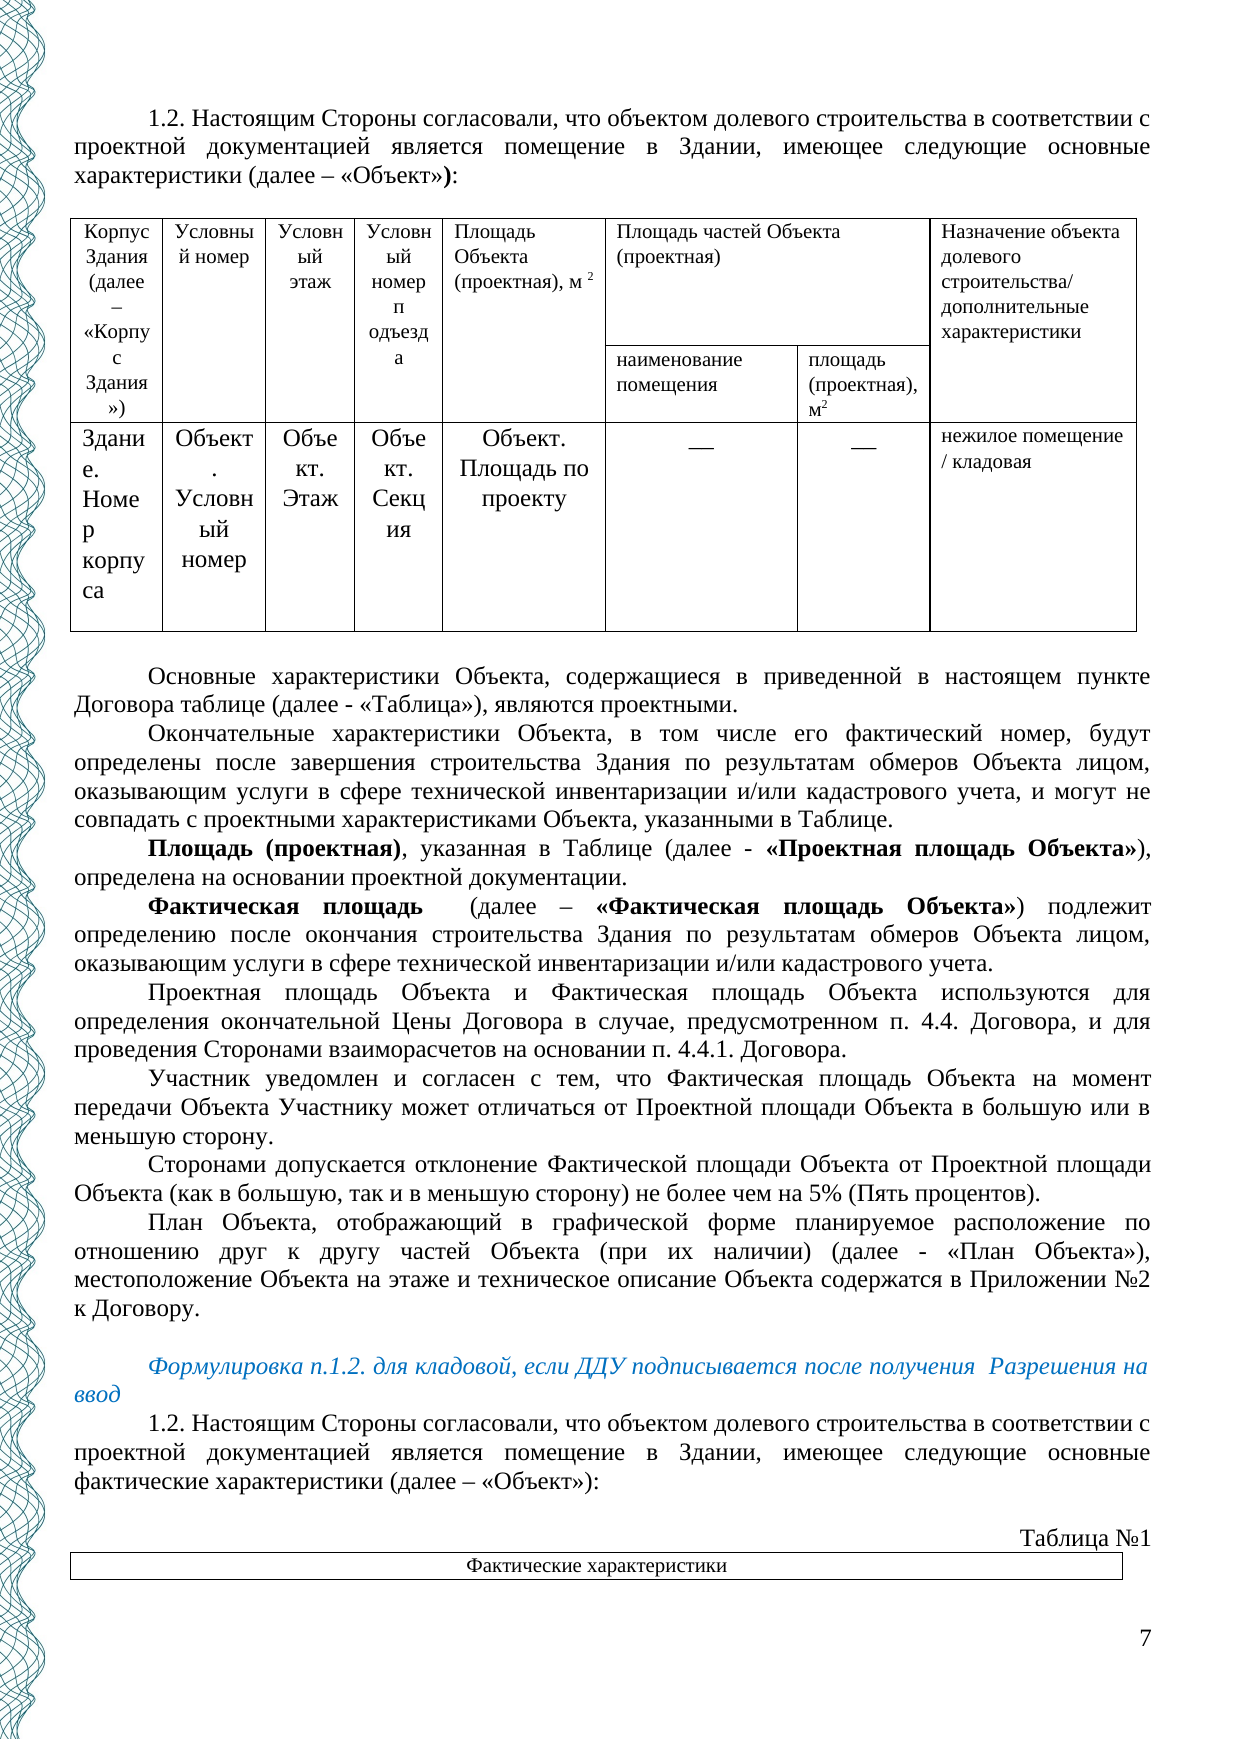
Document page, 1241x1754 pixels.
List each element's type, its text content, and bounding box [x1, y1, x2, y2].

table_cell наименование помещения [606, 346, 797, 422]
text Участник уведомлен и согласен с тем, что Фактическая площадь Объекта на момент передачи Объекта Участнику может отличаться от Проектной площади Объекта в большую или в меньшую сторону. [74, 1063, 1152, 1149]
text Фактическая площадь (далее – «Фактическая площадь Объекта») подлежит определению после окончания строительства Здания по результатам обмеров Объекта лицом, оказывающим услуги в сфере технической инвентаризации и/или кадастрового учета. [74, 891, 1152, 977]
text Площадь (проектная), указанная в Таблице (далее - «Проектная площадь Объекта»), определена на основании проектной документации. [74, 833, 1152, 891]
table_header Назначение объекта долевого строительства/ дополнительные характеристики [931, 219, 1136, 422]
table_header Условный номер подъезда [355, 219, 442, 422]
text План Объекта, отображающий в графической форме планируемое расположение по отношению друг к другу частей Объекта (при их наличии) (далее - «План Объекта»), местоположение Объекта на этаже и техническое описание Объекта содержатся в Приложении №2 к Договору. [74, 1207, 1152, 1322]
table_header Фактические характеристики [71, 1553, 1122, 1578]
table_cell [606, 423, 797, 631]
table_cell [71, 423, 162, 631]
table_header Условный номер [163, 219, 265, 422]
table_cell площадь (проектная), м2 [798, 346, 929, 422]
text Основные характеристики Объекта, содержащиеся в приведенной в настоящем пункте Договора таблице (далее - «Таблица»), являются проектными. [74, 661, 1152, 718]
text 1.2. Настоящим Стороны согласовали, что объектом долевого строительства в соответствии с проектной документацией является помещение в Здании, имеющее следующие основные фактические характеристики (далее – «Объект»): [74, 1408, 1152, 1494]
text Таблица №1 [74, 1523, 1152, 1552]
table_cell [798, 423, 929, 631]
text Проектная площадь Объекта и Фактическая площадь Объекта используются для определения окончательной Цены Договора в случае, предусмотренном п. 4.4. Договора, и для проведения Сторонами взаиморасчетов на основании п. 4.4.1. Договора. [74, 977, 1152, 1063]
table_cell [163, 423, 265, 631]
table_cell [266, 423, 354, 631]
text Окончательные характеристики Объекта, в том числе его фактический номер, будут определены после завершения строительства Здания по результатам обмеров Объекта лицом, оказывающим услуги в сфере технической инвентаризации и/или кадастрового учета, и могут не совпадать с проектными характеристиками Объекта, указанными в Таблице. [74, 718, 1152, 833]
table_cell [355, 423, 442, 631]
table_header Условный этаж [266, 219, 354, 422]
table_header Площадь частей Объекта (проектная) [606, 219, 929, 345]
table_cell нежилое помещение / кладовая [931, 423, 1136, 631]
table_header Корпус Здания (далее – «Корпус Здания») [71, 219, 162, 422]
text 1.2. Настоящим Стороны согласовали, что объектом долевого строительства в соответствии с проектной документацией является помещение в Здании, имеющее следующие основные характеристики (далее – «Объект»): [74, 103, 1152, 189]
table_header Площадь Объекта (проектная), м 2 [443, 219, 605, 422]
text Сторонами допускается отклонение Фактической площади Объекта от Проектной площади Объекта (как в большую, так и в меньшую сторону) не более чем на 5% (Пять процентов). [74, 1149, 1152, 1207]
text Формулировка п.1.2. для кладовой, если ДДУ подписывается после получения Разрешения на ввод [74, 1351, 1152, 1408]
table_cell [443, 423, 605, 631]
picture [0, 0, 1241, 1739]
